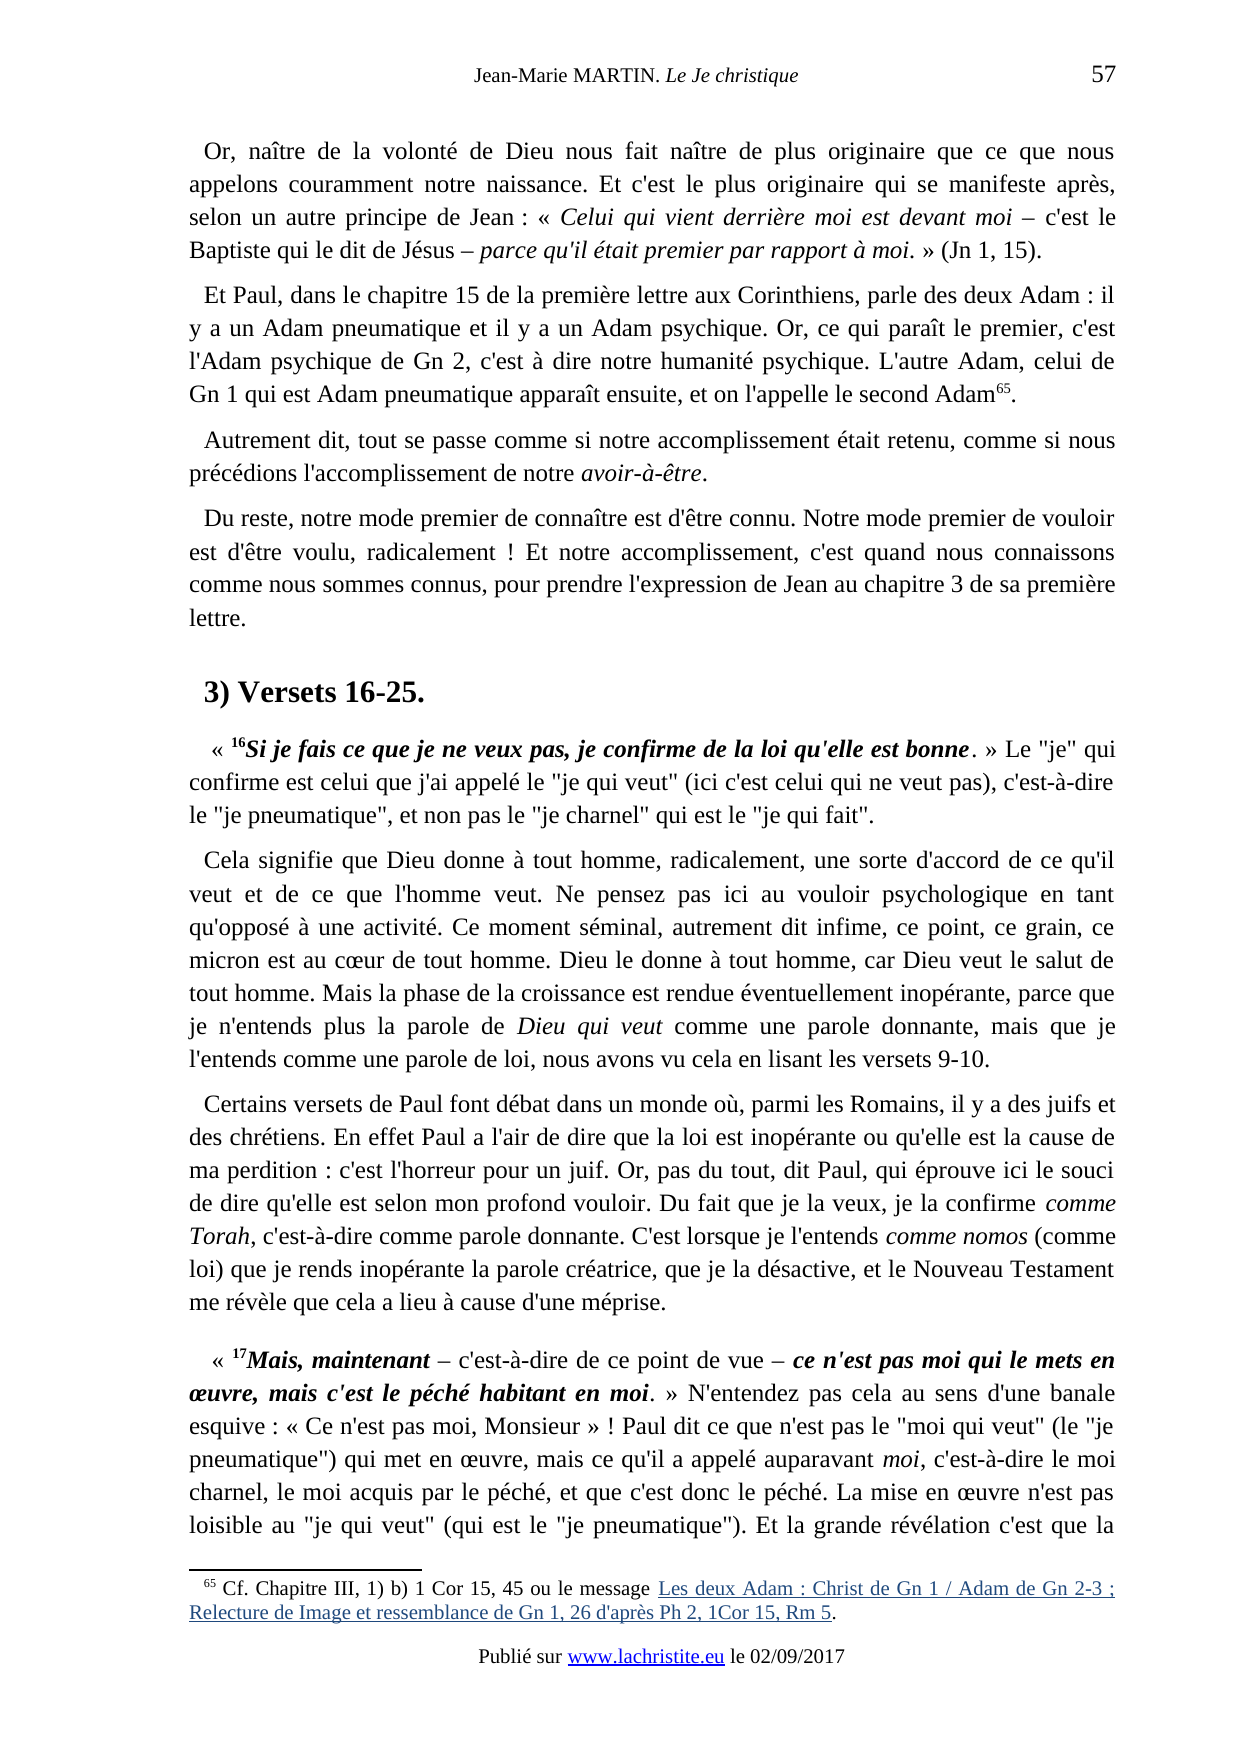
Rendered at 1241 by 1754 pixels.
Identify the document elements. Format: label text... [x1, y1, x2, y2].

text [189, 1345, 1116, 1539]
text Certains versets de Paul font débat dans un monde où, parmi les Romains, il y a des juifs et des chrétiens. En effet Paul a l'air de dire que la loi est inopérante ou qu'elle est la cause de ma perdition : c'est l'horreur pour un juif. Or, pas du tout, dit Paul, qui éprouve ici le souci de dire qu'elle est selon mon profond vouloir. Du fait que je la veux, je la confirme comme Torah, c'est-à-dire comme parole donnante. C'est lorsque je l'entends comme nomos (comme loi) que je rends inopérante la parole créatrice, que je la désactive, et le Nouveau Testament me révèle que cela a lieu à cause d'une méprise. [189, 1089, 1116, 1316]
subtitle 3) Versets 16-25. [189, 673, 1116, 709]
text Et Paul, dans le chapitre 15 de la première lettre aux Corinthiens, parle des deux Adam : il y a un Adam pneumatique et il y a un Adam psychique. Or, ce qui paraît le premier, c'est l'Adam psychique de Gn 2, c'est à dire notre humanité psychique. L'autre Adam, celui de Gn 1 qui est Adam pneumatique apparaît ensuite, et on l'appelle le second Adam. [189, 280, 1116, 408]
text Du reste, notre mode premier de connaître est d'être connu. Notre mode premier de vouloir est d'être voulu, radicalement ! Et notre accomplissement, c'est quand nous connaissons comme nous sommes connus, pour prendre l'expression de Jean au chapitre 3 de sa première lettre. [189, 503, 1116, 631]
text « 16Si je fais ce que je ne veux pas, je confirme de la loi qu'elle est bonne. » Le "je" qui confirme est celui que j'ai appelé le "je qui veut" (ici c'est celui qui ne veut pas), c'est-à-dire le "je pneumatique", et non pas le "je charnel" qui est le "je qui fait". [189, 734, 1116, 829]
text Or, naître de la volonté de Dieu nous fait naître de plus originaire que ce que nous appelons couramment notre naissance. Et c'est le plus originaire qui se manifeste après, selon un autre principe de Jean : « Celui qui vient derrière moi est devant moi – c'est le Baptiste qui le dit de Jésus – parce qu'il était premier par rapport à moi. » (Jn 1, 15). [189, 136, 1116, 264]
text Cela signifie que Dieu donne à tout homme, radicalement, une sorte d'accord de ce qu'il veut et de ce que l'homme veut. Ne pensez pas ici au vouloir psychologique en tant qu'opposé à une activité. Ce moment séminal, autrement dit infime, ce point, ce grain, ce micron est au cœur de tout homme. Dieu le donne à tout homme, car Dieu veut le salut de tout homme. Mais la phase de la croissance est rendue éventuellement inopérante, parce que je n'entends plus la parole de Dieu qui veut comme une parole donnante, mais que je l'entends comme une parole de loi, nous avons vu cela en lisant les versets 9-10. [189, 846, 1116, 1072]
text Autrement dit, tout se passe comme si notre accomplissement était retenu, comme si nous précédions l'accomplissement de notre avoir-à-être. [189, 425, 1116, 487]
